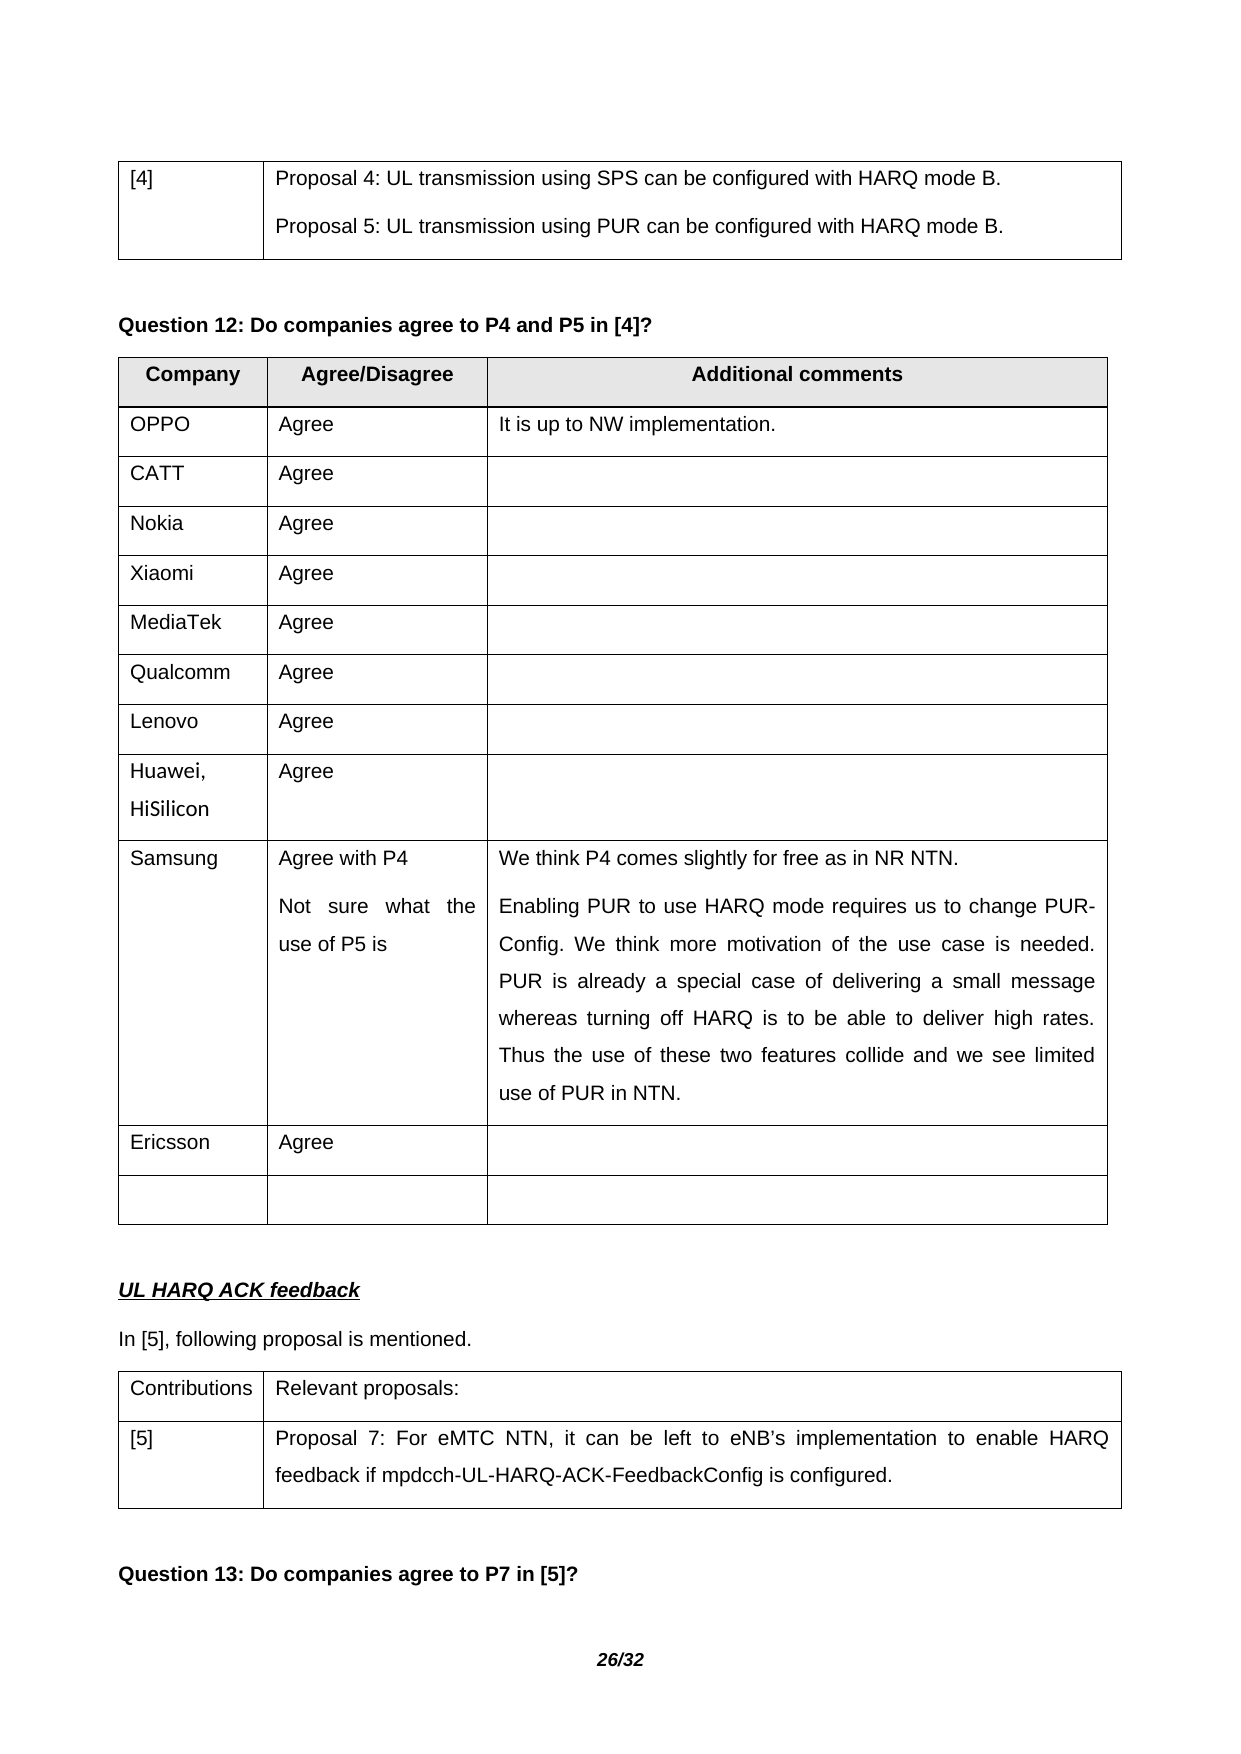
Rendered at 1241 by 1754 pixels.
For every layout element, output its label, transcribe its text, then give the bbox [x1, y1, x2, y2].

table_cell Proposal 7: For eMTC NTN, it can be left to eNB’s implementation to enable HARQ feedback if mpdcch-UL-HARQ-ACK-FeedbackConfig is configured. [264, 1422, 1121, 1507]
text Question 13: Do companies agree to P7 in [5]? [118, 1557, 1122, 1590]
table_cell [488, 457, 1107, 506]
table_cell Agree [268, 705, 487, 753]
table_header Additional comments [488, 358, 1107, 406]
table_cell [488, 507, 1107, 555]
table_cell We think P4 comes slightly for free as in NR NTN. Enabling PUR to use HARQ mode requires us to change PUR-Config. We think more motivation of the use case is needed. PUR is already a special case of delivering a small message whereas turning off HARQ is to be able to deliver high rates. Thus the use of these two features collide and we see limited use of PUR in NTN. [488, 841, 1107, 1125]
table_cell [488, 705, 1107, 753]
table_cell Proposal 4: UL transmission using SPS can be configured with HARQ mode B. Proposal 5: UL transmission using PUR can be configured with HARQ mode B. [264, 162, 1121, 259]
table_cell Xiaomi [119, 556, 267, 605]
table_cell It is up to NW implementation. [488, 408, 1107, 456]
table_cell Agree [268, 755, 487, 840]
table_cell MediaTek [119, 606, 267, 654]
table_cell Nokia [119, 507, 267, 555]
table_cell [488, 1126, 1107, 1174]
table_cell Lenovo [119, 705, 267, 753]
table_cell [488, 606, 1107, 654]
table_cell OPPO [119, 408, 267, 456]
table_cell Agree with P4 Not sure what the use of P5 is [268, 841, 487, 1125]
table_cell [4] [119, 162, 263, 259]
table_header Contributions [119, 1372, 263, 1421]
table_cell Agree [268, 606, 487, 654]
table_cell [488, 1176, 1107, 1224]
text Question 12: Do companies agree to P4 and P5 in [4]? [118, 308, 1122, 341]
table_header Relevant proposals: [264, 1372, 1121, 1421]
table_cell Huawei, HiSilicon [119, 755, 267, 840]
table_cell CATT [119, 457, 267, 506]
text UL HARQ ACK feedback [118, 1274, 1122, 1306]
table_header Agree/Disagree [268, 358, 487, 406]
table_cell Agree [268, 507, 487, 555]
table_cell Qualcomm [119, 655, 267, 704]
table_cell [5] [119, 1422, 263, 1507]
table_cell [488, 556, 1107, 605]
table_cell [488, 755, 1107, 840]
table_cell Agree [268, 1126, 487, 1174]
table_cell [119, 1176, 267, 1224]
table_cell Agree [268, 408, 487, 456]
table_header Company [119, 358, 267, 406]
table_cell [268, 1176, 487, 1224]
table_cell Ericsson [119, 1126, 267, 1174]
table_cell Agree [268, 655, 487, 704]
table_cell Samsung [119, 841, 267, 1125]
table_cell Agree [268, 457, 487, 506]
table_cell Agree [268, 556, 487, 605]
text In [5], following proposal is mentioned. [118, 1322, 1122, 1355]
table_cell [488, 655, 1107, 704]
